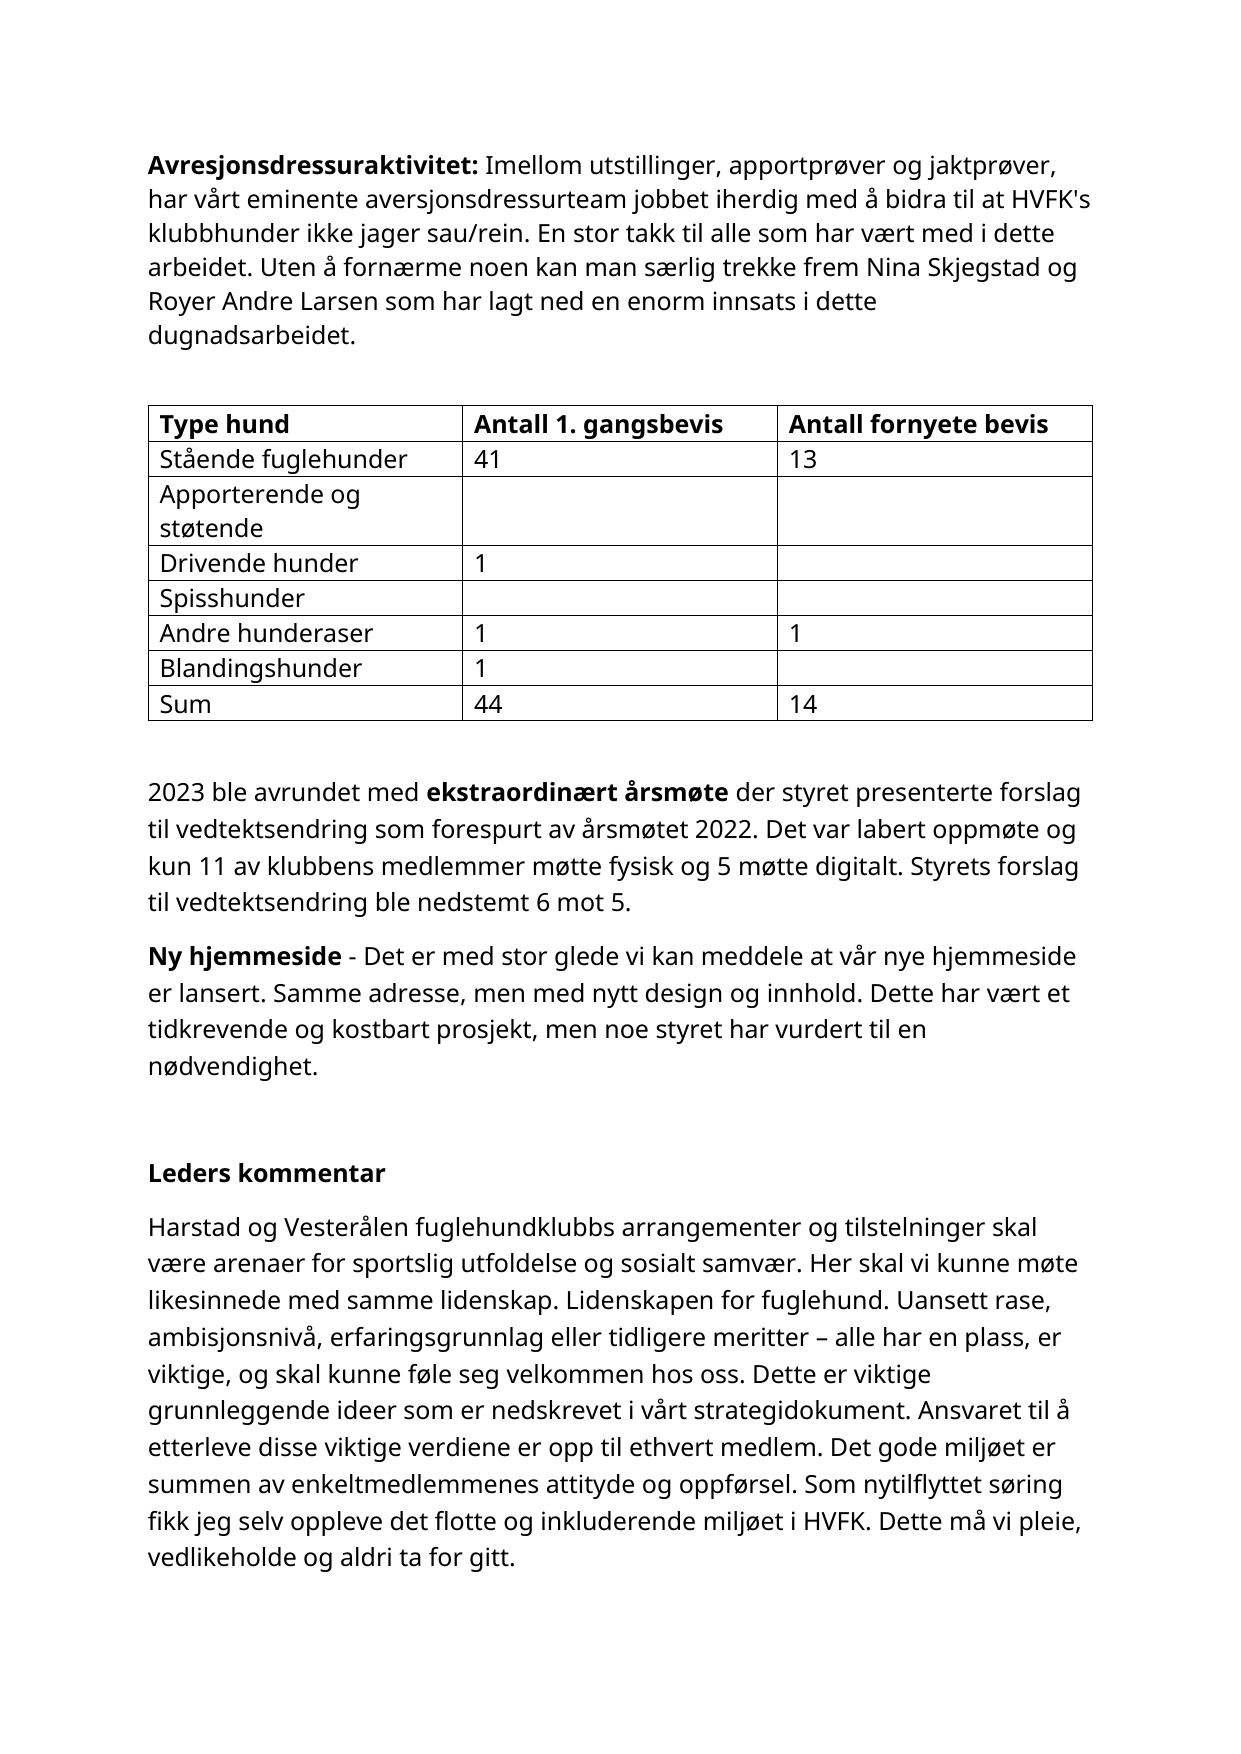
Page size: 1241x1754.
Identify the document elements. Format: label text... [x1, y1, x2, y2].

table_header Antall fornyete bevis [778, 406, 1092, 441]
table_cell 1 [463, 616, 777, 650]
table_header Type hund [149, 406, 462, 441]
table_cell [778, 477, 1092, 545]
table_cell Sum [149, 686, 462, 720]
table_cell [463, 581, 777, 615]
table_cell 1 [463, 651, 777, 685]
table_cell Drivende hunder [149, 546, 462, 580]
table_cell [778, 581, 1092, 615]
text Harstad og Vesterålen fuglehundklubbs arrangementer og tilstelninger skal være arenaer for sportslig utfoldelse og sosialt samvær. Her skal vi kunne møte likesinnede med samme lidenskap. Lidenskapen for fuglehund. Uansett rase, ambisjonsnivå, erfaringsgrunnlag eller tidligere meritter – alle har en plass, er viktige, og skal kunne føle seg velkommen hos oss. Dette er viktige grunnleggende ideer som er nedskrevet i vårt strategidokument. Ansvaret til å etterleve disse viktige verdiene er opp til ethvert medlem. Det gode miljøet er summen av enkeltmedlemmenes attityde og oppførsel. Som nytilflyttet søring fikk jeg selv oppleve det flotte og inkluderende miljøet i HVFK. Dette må vi pleie, vedlikeholde og aldri ta for gitt. [148, 1209, 1093, 1574]
table_cell Spisshunder [149, 581, 462, 615]
table_cell 1 [463, 546, 777, 580]
table_cell [778, 546, 1092, 580]
table_cell 44 [463, 686, 777, 720]
text Leders kommentar [148, 1156, 1093, 1190]
table_cell Apporterende og støtende [149, 477, 462, 545]
table_cell Andre hunderaser [149, 616, 462, 650]
table_cell [778, 651, 1092, 685]
table_header Antall 1. gangsbevis [463, 406, 777, 441]
text 2023 ble avrundet med ekstraordinært årsmøte der styret presenterte forslag til vedtektsendring som forespurt av årsmøtet 2022. Det var labert oppmøte og kun 11 av klubbens medlemmer møtte fysisk og 5 møtte digitalt. Styrets forslag til vedtektsendring ble nedstemt 6 mot 5. [148, 775, 1093, 919]
table_cell 1 [778, 616, 1092, 650]
text Ny hjemmeside - Det er med stor glede vi kan meddele at vår nye hjemmeside er lansert. Samme adresse, men med nytt design og innhold. Dette har vært et tidkrevende og kostbart prosjekt, men noe styret har vurdert til en nødvendighet. [148, 938, 1093, 1083]
table_cell 13 [778, 442, 1092, 476]
table_cell Blandingshunder [149, 651, 462, 685]
table_cell [463, 477, 777, 545]
text Avresjonsdressuraktivitet: Imellom utstillinger, apportprøver og jaktprøver, har vårt eminente aversjonsdressurteam jobbet iherdig med å bidra til at HVFK's klubbhunder ikke jager sau/rein. En stor takk til alle som har vært med i dette arbeidet. Uten å fornærme noen kan man særlig trekke frem Nina Skjegstad og Royer Andre Larsen som har lagt ned en enorm innsats i dette dugnadsarbeidet. [148, 148, 1093, 352]
table_cell 14 [778, 686, 1092, 720]
table_cell Stående fuglehunder [149, 442, 462, 476]
table_cell 41 [463, 442, 777, 476]
